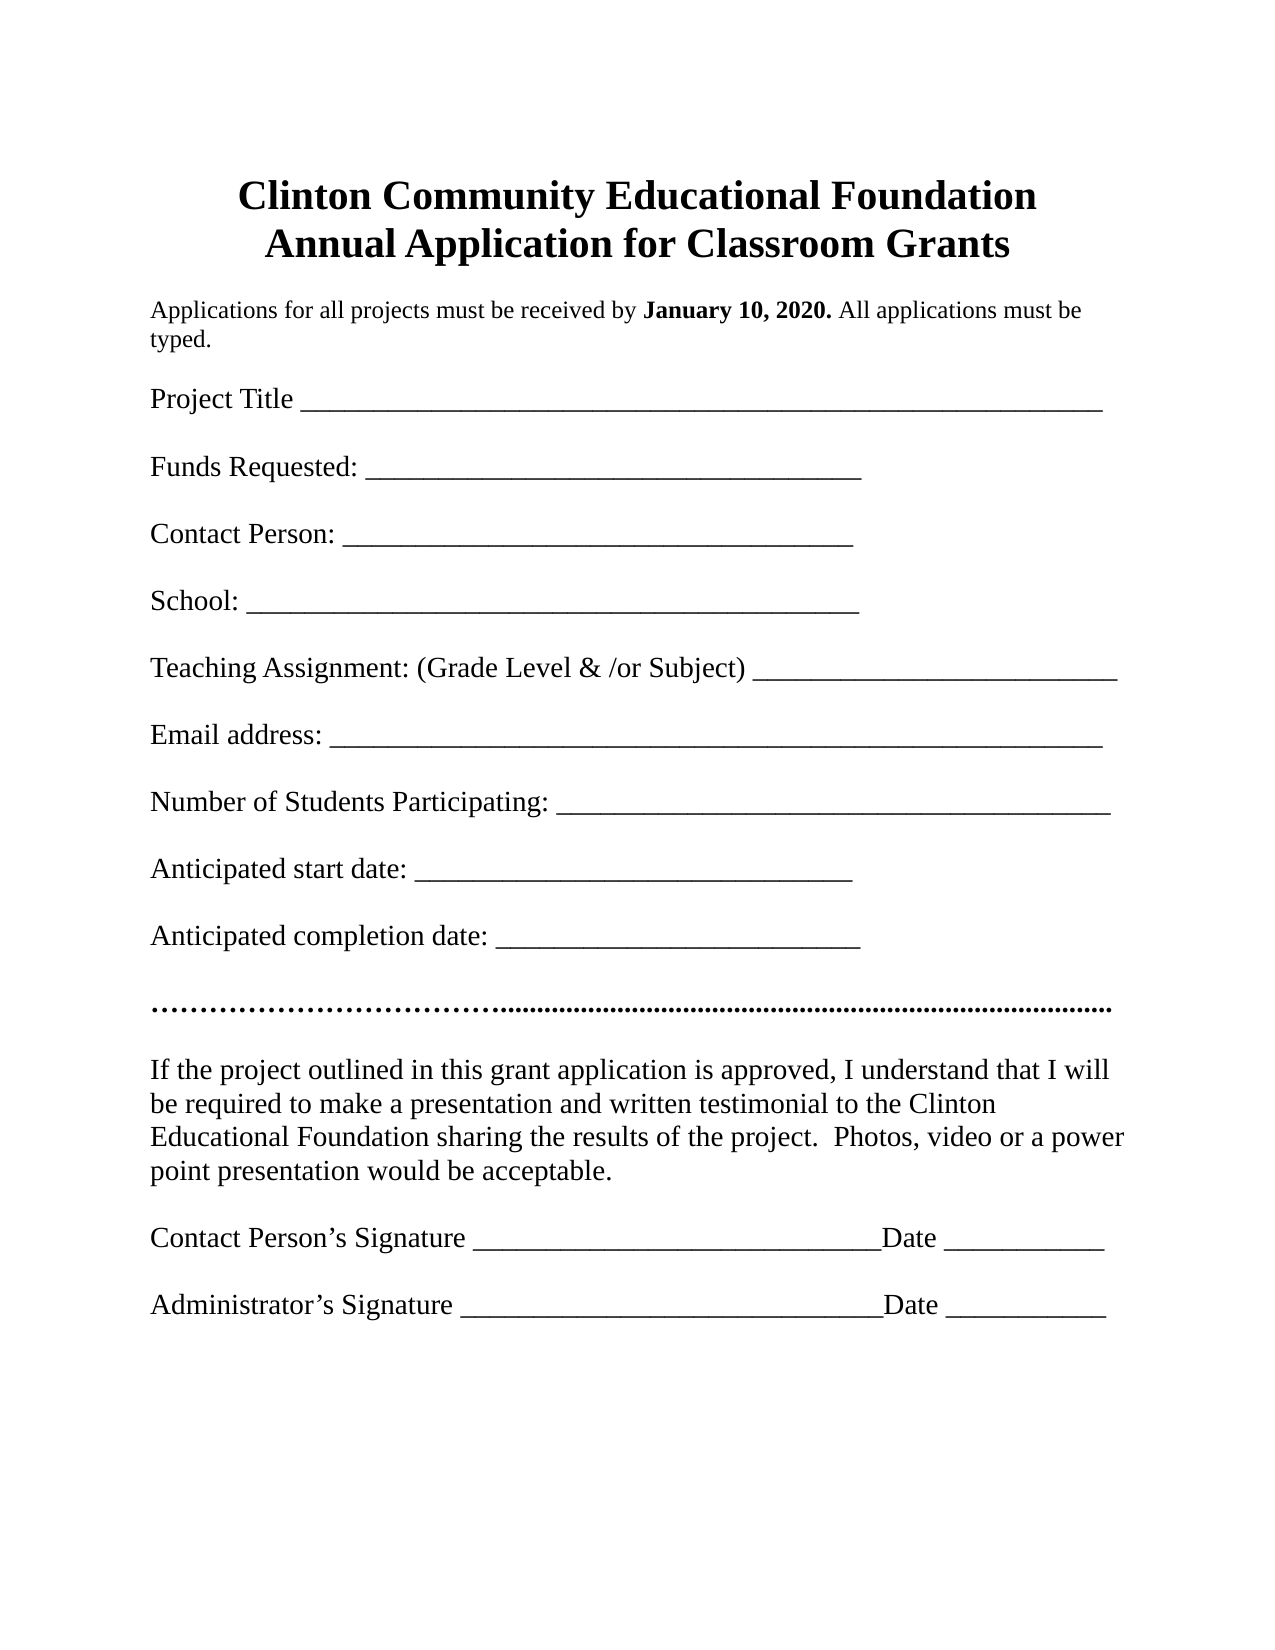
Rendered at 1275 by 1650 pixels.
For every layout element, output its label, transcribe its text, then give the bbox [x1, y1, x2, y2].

text Contact Person’s Signature ____________________________Date ___________ [150, 1220, 1125, 1254]
text School: __________________________________________ [150, 583, 1125, 616]
text Number of Students Participating: ______________________________________ [150, 784, 1125, 818]
text Anticipated completion date: _________________________ [150, 918, 1125, 952]
text Email address: _____________________________________________________ [150, 717, 1125, 751]
text If the project outlined in this grant application is approved, I understand that I will be required to make a presentation and written testimonial to the Clinton Educational Foundation sharing the results of the project. Photos, video or a power point presentation would be acceptable. [150, 1052, 1125, 1187]
text Annual Application for Classroom Grants [150, 219, 1125, 267]
text Clinton Community Educational Foundation [150, 171, 1125, 219]
text Applications for all projects must be received by January 10, 2020. All applications must be typed. [150, 295, 1125, 353]
text Anticipated start date: ______________________________ [150, 851, 1125, 885]
text Project Title _______________________________________________________ [150, 382, 1125, 415]
text Teaching Assignment: (Grade Level & /or Subject) _________________________ [150, 650, 1125, 683]
text Funds Requested: __________________________________ [150, 449, 1125, 482]
text Contact Person: ___________________________________ [150, 516, 1125, 549]
text ……………………………….................................................................................... [150, 985, 1125, 1019]
text Administrator’s Signature _____________________________Date ___________ [150, 1287, 1125, 1321]
